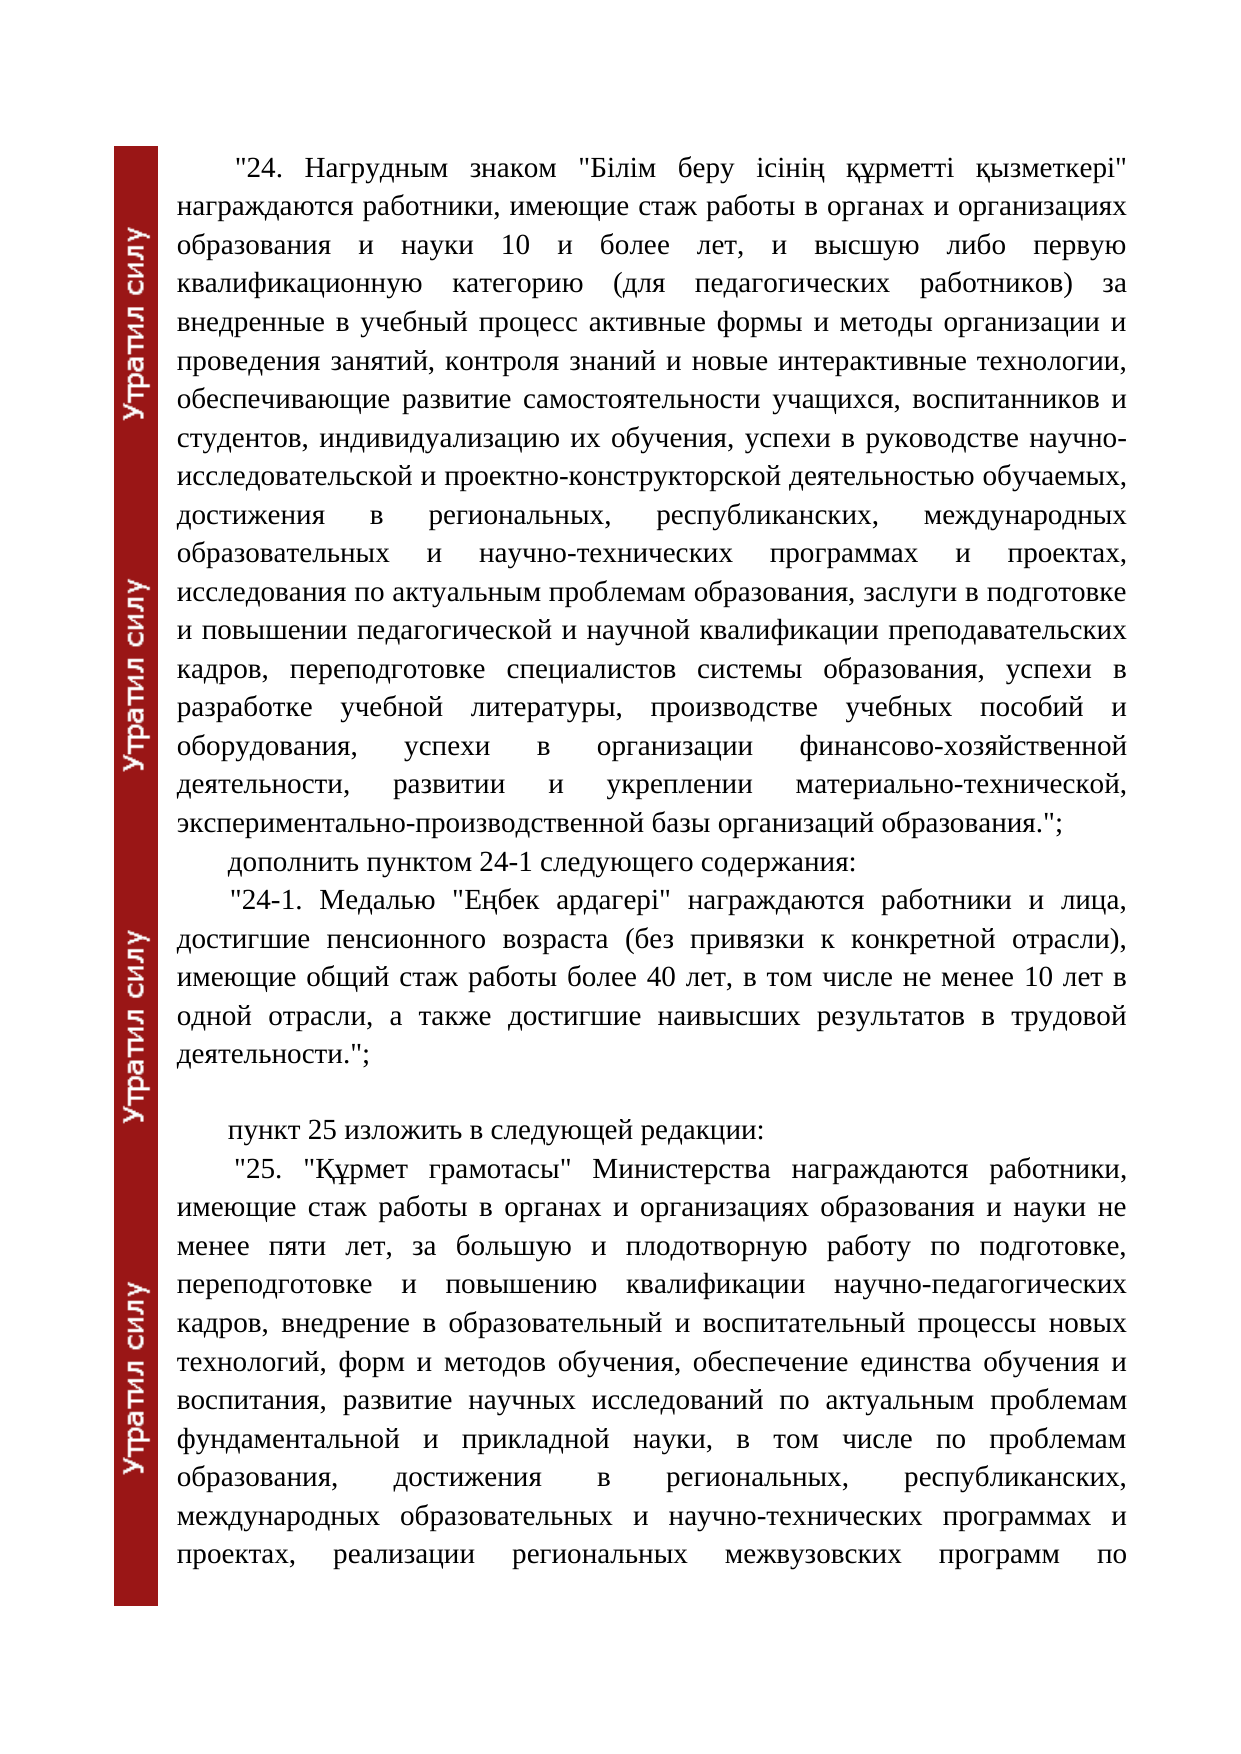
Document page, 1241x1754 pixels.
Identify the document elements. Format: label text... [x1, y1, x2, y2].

picture [114, 1570, 158, 1606]
picture [114, 1070, 158, 1112]
picture [114, 1146, 158, 1151]
picture [114, 839, 158, 844]
picture [114, 146, 158, 150]
text "24. Нагрудным знаком "Білім беру ісінің құрметті қызметкері" награждаются работники, имеющие стаж работы в органах и организациях образования и науки 10 и более лет, и высшую либо первую квалификационную категорию (для педагогических работников) за внедренные в учебный процесс активные формы и методы организации и проведения занятий, контроля знаний и новые интерактивные технологии, обеспечивающие развитие самостоятельности учащихся, воспитанников и студентов, индивидуализацию их обучения, успехи в руководстве научно-исследовательской и проектно-конструкторской деятельностью обучаемых, достижения в региональных, республиканских, международных образовательных и научно-технических программах и проектах, исследования по актуальным проблемам образования, заслуги в подготовке и повышении педагогической и научной квалификации преподавательских кадров, переподготовке специалистов системы образования, успехи в разработке учебной литературы, производстве учебных пособий и оборудования, успехи в организации финансово-хозяйственной деятельности, развитии и укреплении материально-технической, экспериментально-производственной базы организаций образования."; [112, 150, 1128, 839]
text "24-1. Медалью "Еңбек ардагері" награждаются работники и лица, достигшие пенсионного возраста (без привязки к конкретной отрасли), имеющие общий стаж работы более 40 лет, в том числе не менее 10 лет в одной отрасли, а также достигшие наивысших результатов в трудовой деятельности."; [112, 882, 1128, 1070]
text дополнить пунктом 24-1 следующего содержания: [112, 844, 1128, 877]
text пункт 25 изложить в следующей редакции: [112, 1112, 1128, 1146]
picture [114, 877, 158, 882]
